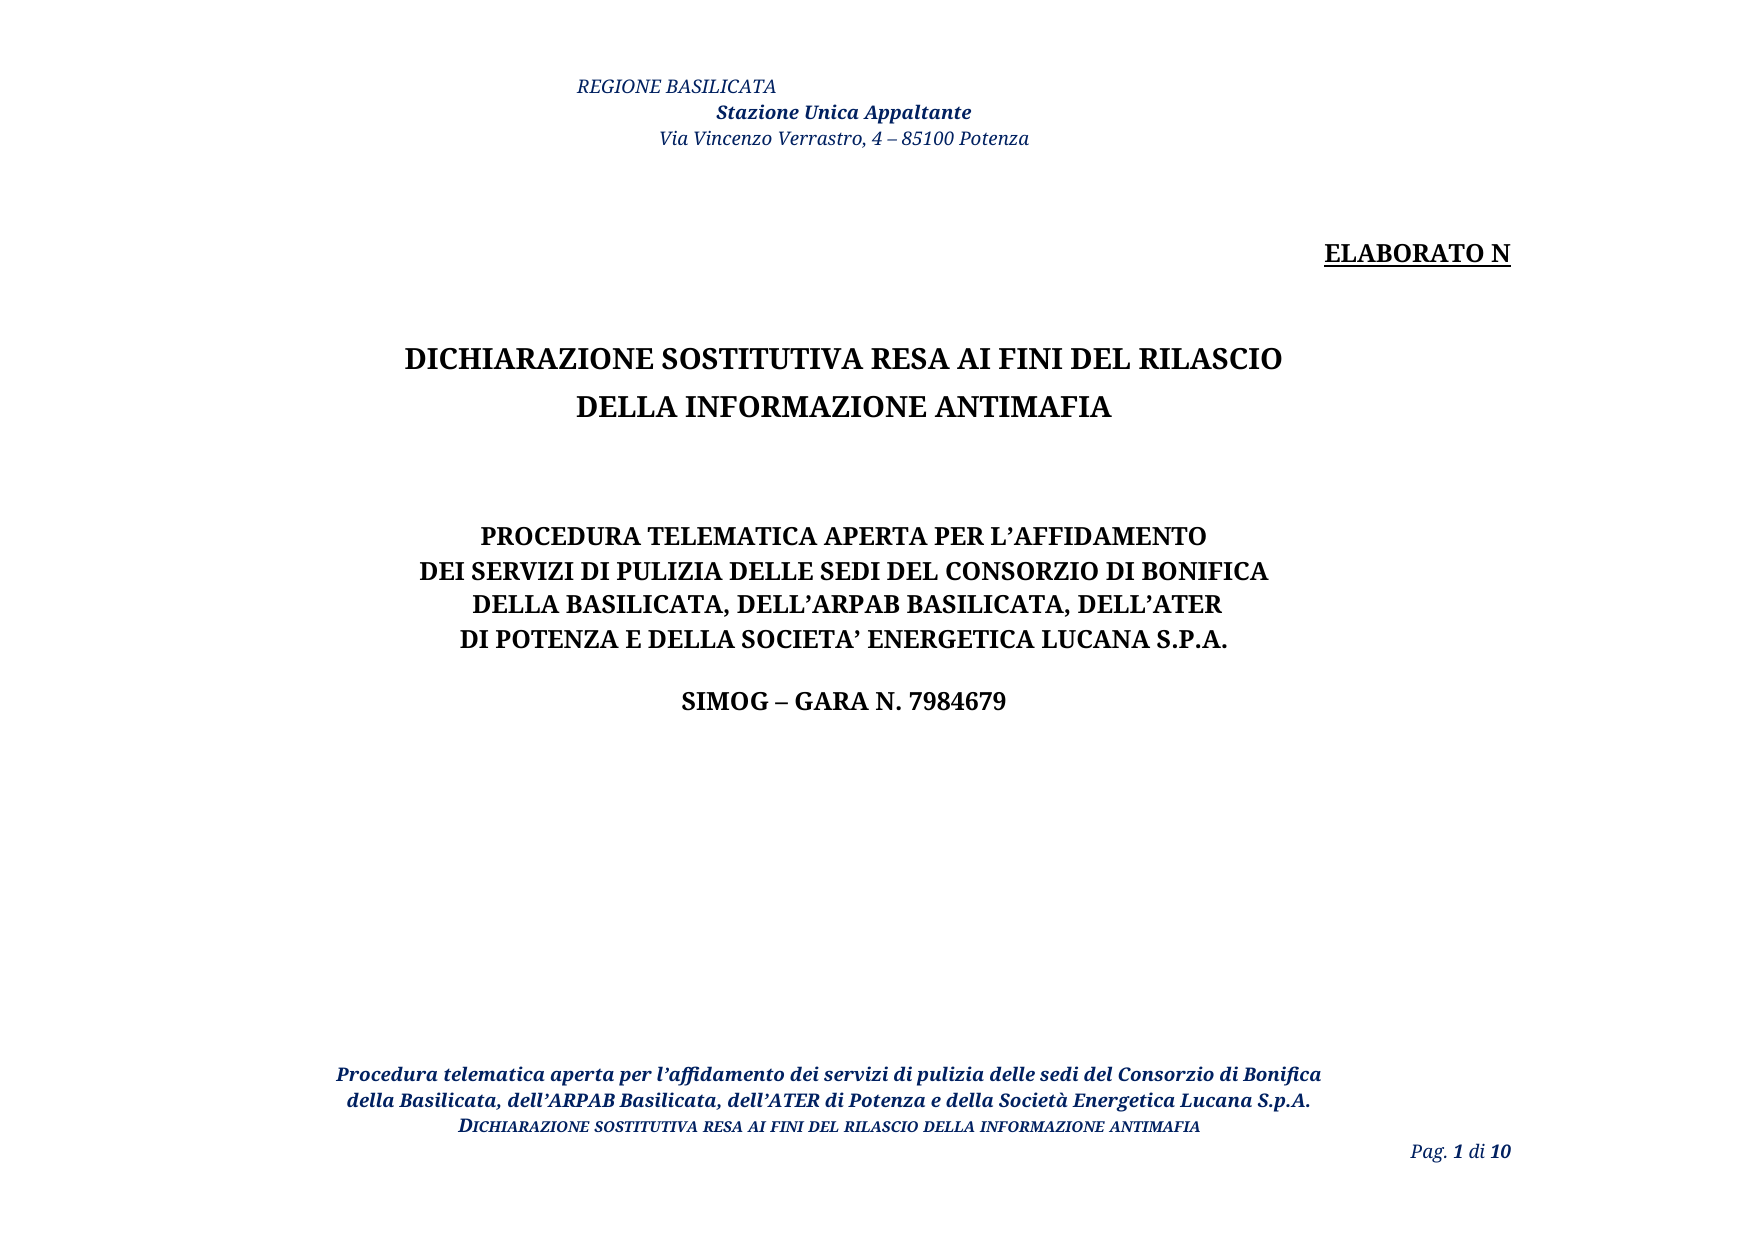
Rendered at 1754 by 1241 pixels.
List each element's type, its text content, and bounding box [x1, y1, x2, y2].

text ELABORATO N [177, 236, 1511, 270]
text DEI SERVIZI DI PULIZIA DELLE SEDI DEL CONSORZIO DI BONIFICA [177, 553, 1511, 587]
text SIMOG – GARA N. 7984679 [177, 684, 1511, 718]
text PROCEDURA TELEMATICA APERTA PER L’AFFIDAMENTO [177, 519, 1511, 553]
text DICHIARAZIONE SOSTITUTIVA RESA AI FINI DEL RILASCIO [177, 338, 1511, 378]
text DELLA INFORMAZIONE ANTIMAFIA [177, 386, 1511, 426]
text DELLA BASILICATA, DELL’ARPAB BASILICATA, DELL’ATER [177, 587, 1511, 621]
text DI POTENZA E DELLA SOCIETA’ ENERGETICA LUCANA S.P.A. [177, 621, 1511, 655]
